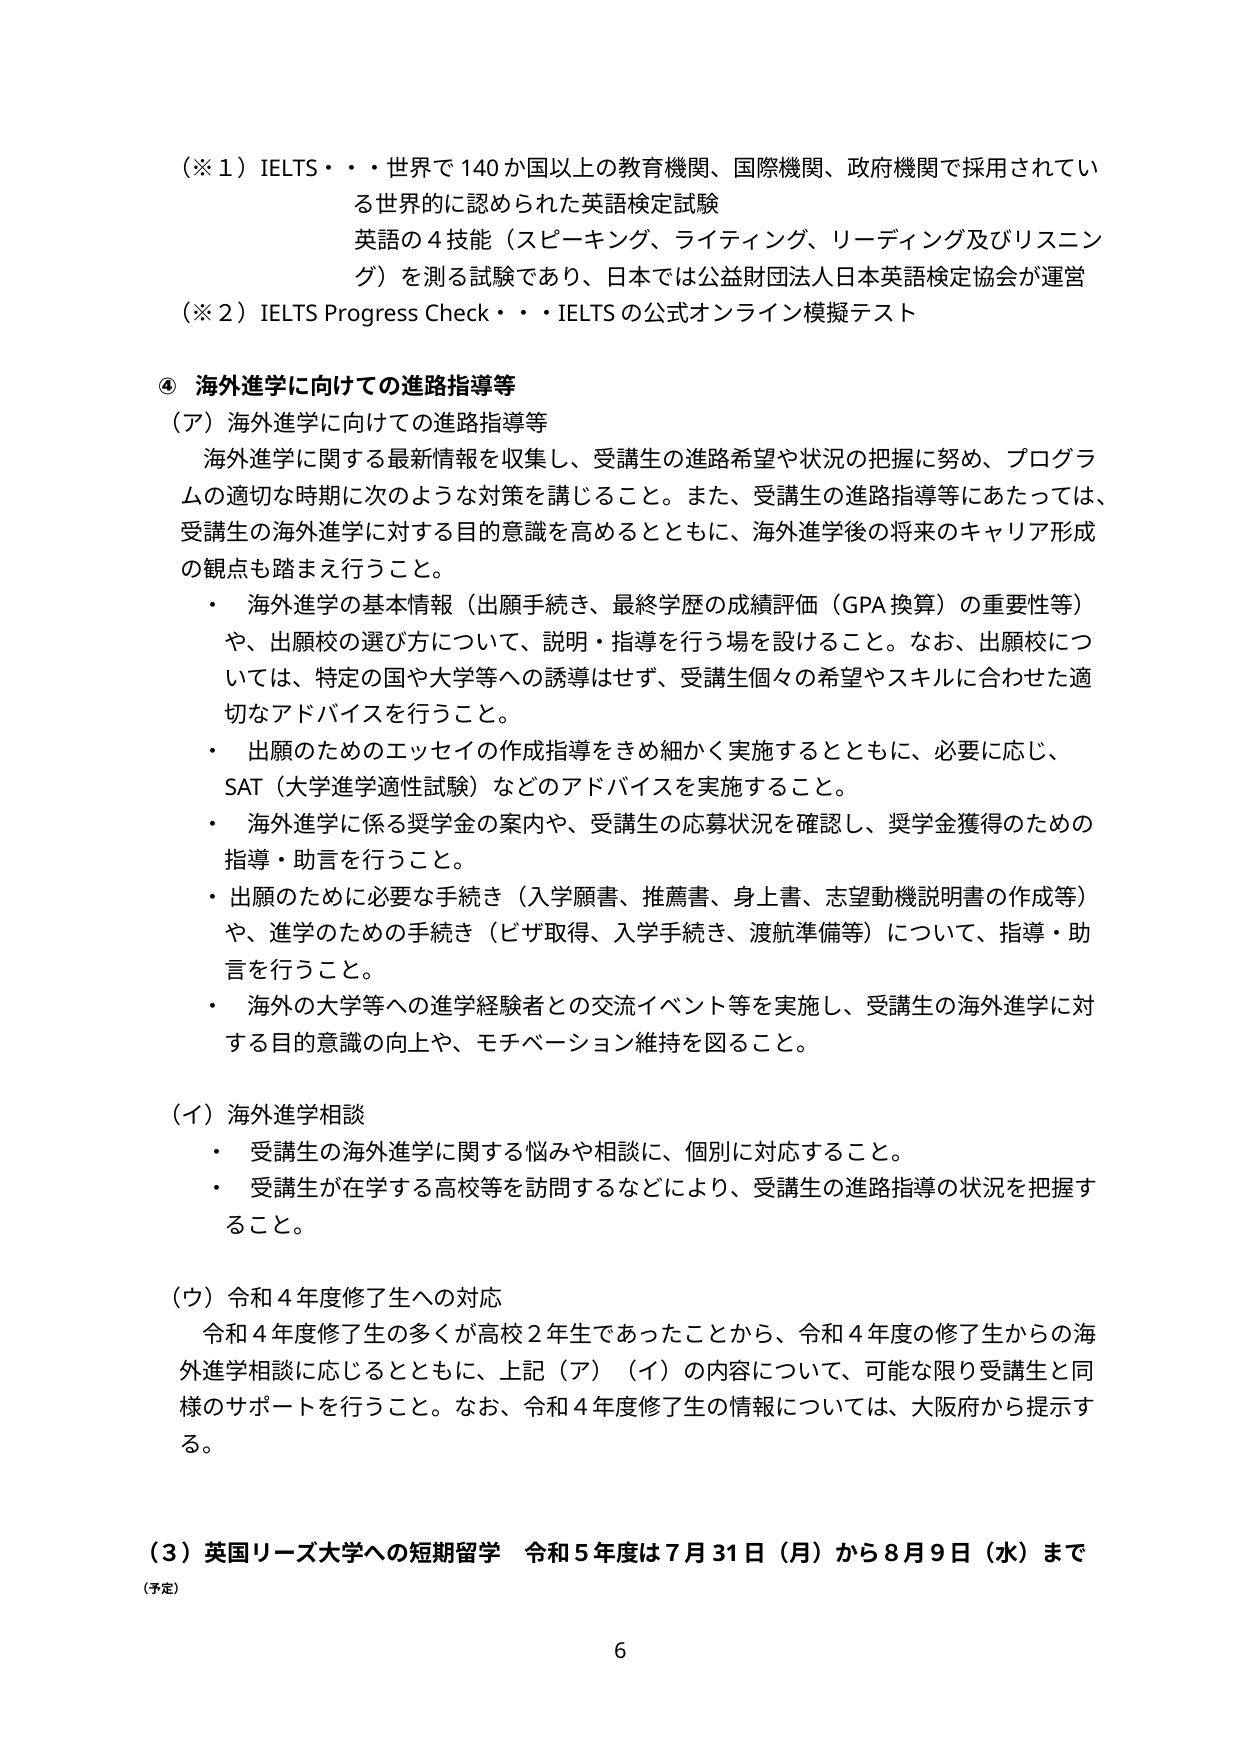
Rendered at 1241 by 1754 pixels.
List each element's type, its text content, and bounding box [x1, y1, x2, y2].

list （※２）IELTS Progress Check・・・IELTSの公式オンライン模擬テスト [169, 294, 1104, 330]
text ・ 出願のために必要な手続き（入学願書、推薦書、身上書、志望動機説明書の作成等）や、進学のための手続き（ビザ取得、入学手続き、渡航準備等）について、指導・助言を行うこと。 [201, 877, 1104, 986]
list （※１）IELTS・・・世界で140か国以上の教育機関、国際機関、政府機関で採用されている世界的に認められた英語検定試験 [169, 148, 1104, 221]
text ・ 海外の大学等への進学経験者との交流イベント等を実施し、受講生の海外進学に対する目的意識の向上や、モチベーション維持を図ること。 [201, 986, 1104, 1059]
list 海外進学に関する最新情報を収集し、受講生の進路希望や状況の把握に努め、プログラムの適切な時期に次のような対策を講じること。また、受講生の進路指導等にあたっては、受講生の海外進学に対する目的意識を高めるとともに、海外進学後の将来のキャリア形成の観点も踏まえ行うこと。 [181, 439, 1104, 585]
text ・ 出願のためのエッセイの作成指導をきめ細かく実施するとともに、必要に応じ、SAT（大学進学適性試験）などのアドバイスを実施すること。 [201, 731, 1104, 804]
text 英語の４技能（スピーキング、ライティング、リーディング及びリスニング）を測る試験であり、日本では公益財団法人日本英語検定協会が運営 [354, 221, 1104, 294]
text （３）英国リーズ大学への短期留学 令和５年度は７月31日（月）から８月９日（水）まで（予定） [136, 1533, 1104, 1606]
text 令和４年度修了生の多くが高校２年生であったことから、令和４年度の修了生からの海外進学相談に応じるとともに、上記（ア）（イ）の内容について、可能な限り受講生と同様のサポートを行うこと。なお、令和４年度修了生の情報については、大阪府から提示する。 [179, 1314, 1104, 1460]
text （イ）海外進学相談 [136, 1096, 1104, 1132]
text ・ 海外進学の基本情報（出願手続き、最終学歴の成績評価（GPA換算）の重要性等）や、出願校の選び方について、説明・指導を行う場を設けること。なお、出願校については、特定の国や大学等への誘導はせず、受講生個々の希望やスキルに合わせた適切なアドバイスを行うこと。 [201, 585, 1104, 731]
text ・ 受講生が在学する高校等を訪問するなどにより、受講生の進路指導の状況を把握すること。 [205, 1169, 1104, 1242]
text （ウ）令和４年度修了生への対応 [136, 1278, 1104, 1314]
text ・ 海外進学に係る奨学金の案内や、受講生の応募状況を確認し、奨学金獲得のための指導・助言を行うこと。 [201, 804, 1104, 877]
text ・ 受講生の海外進学に関する悩みや相談に、個別に対応すること。 [205, 1132, 1104, 1169]
text （ア）海外進学に向けての進路指導等 [136, 403, 1104, 439]
list 海外進学に向けての進路指導等 [158, 367, 1104, 403]
